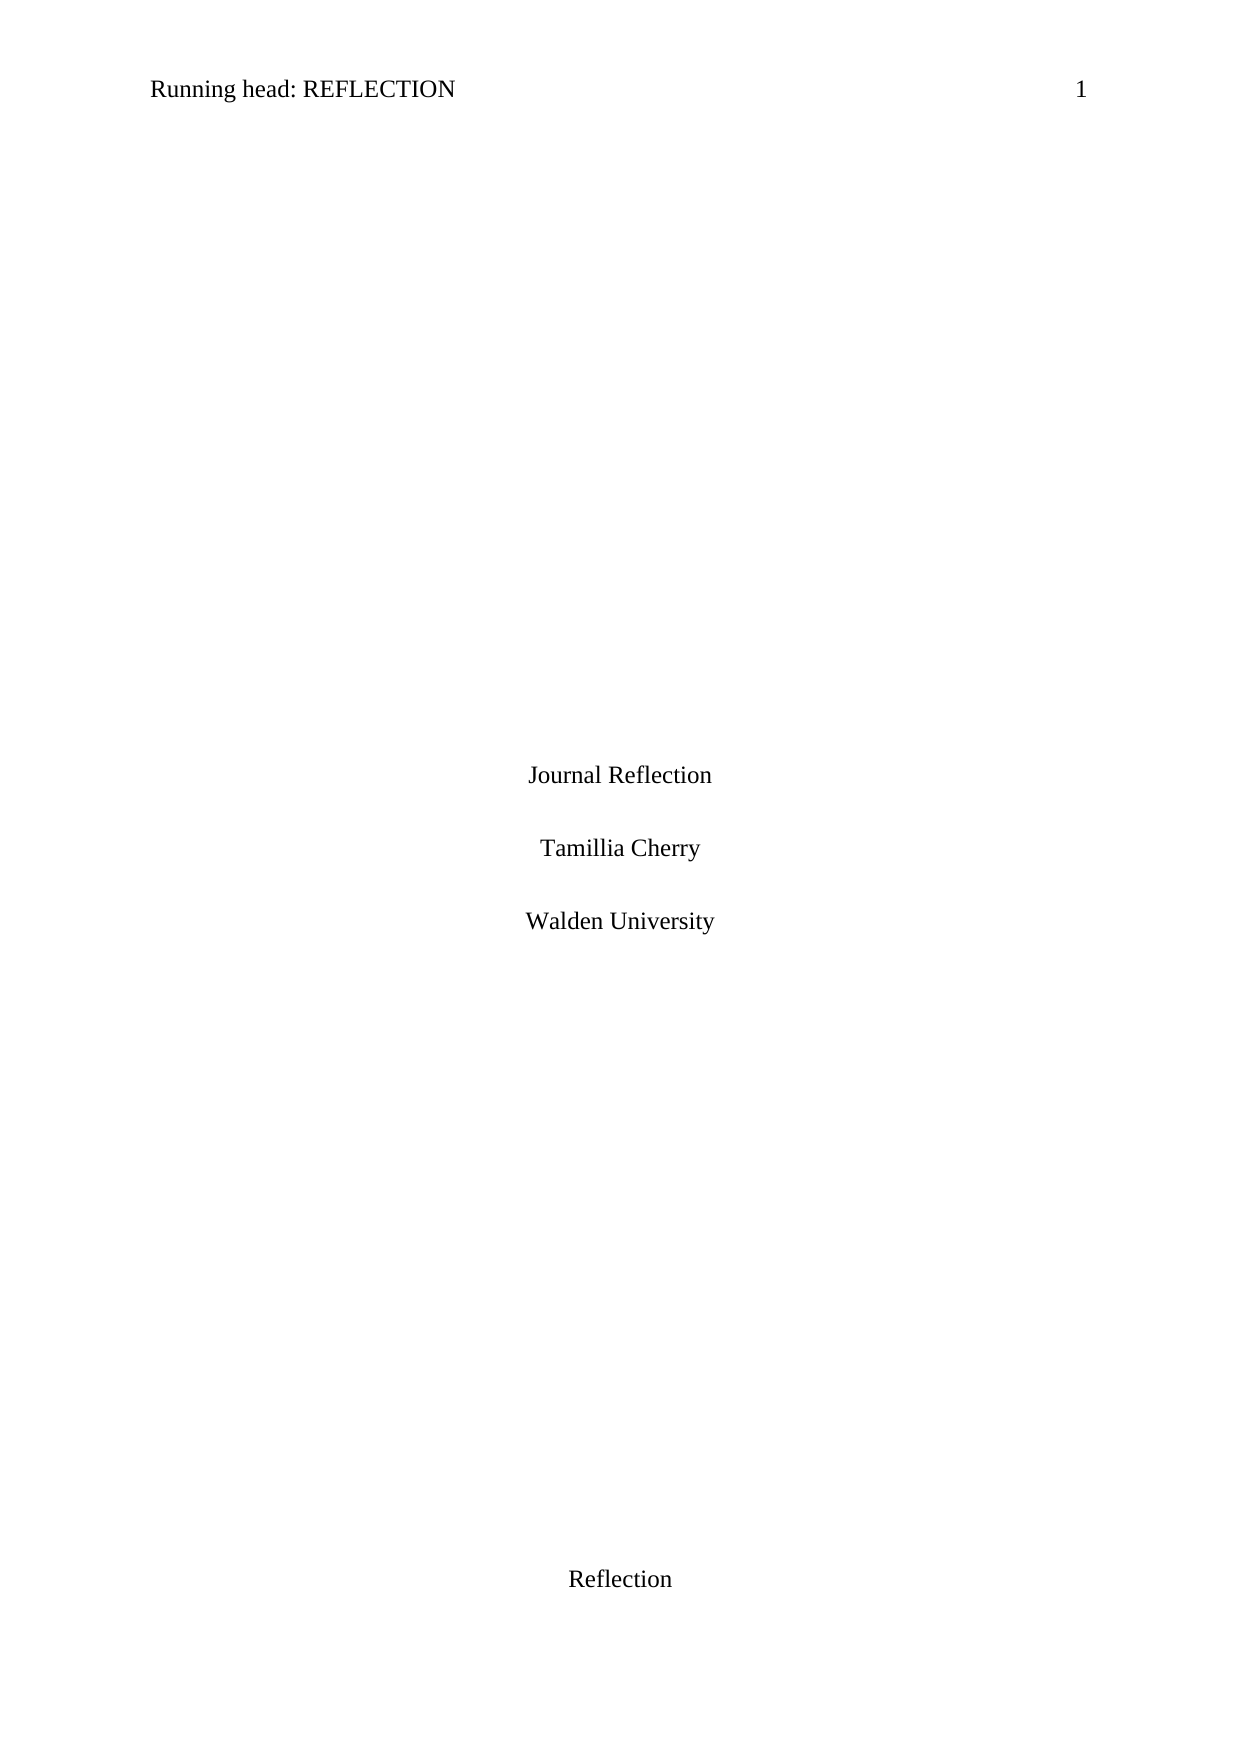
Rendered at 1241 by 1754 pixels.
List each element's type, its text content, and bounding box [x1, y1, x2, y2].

text Reflection [150, 1564, 1090, 1593]
text Walden University [150, 906, 1090, 935]
text Journal Reflection [150, 760, 1090, 789]
text Tamillia Cherry [150, 833, 1090, 862]
